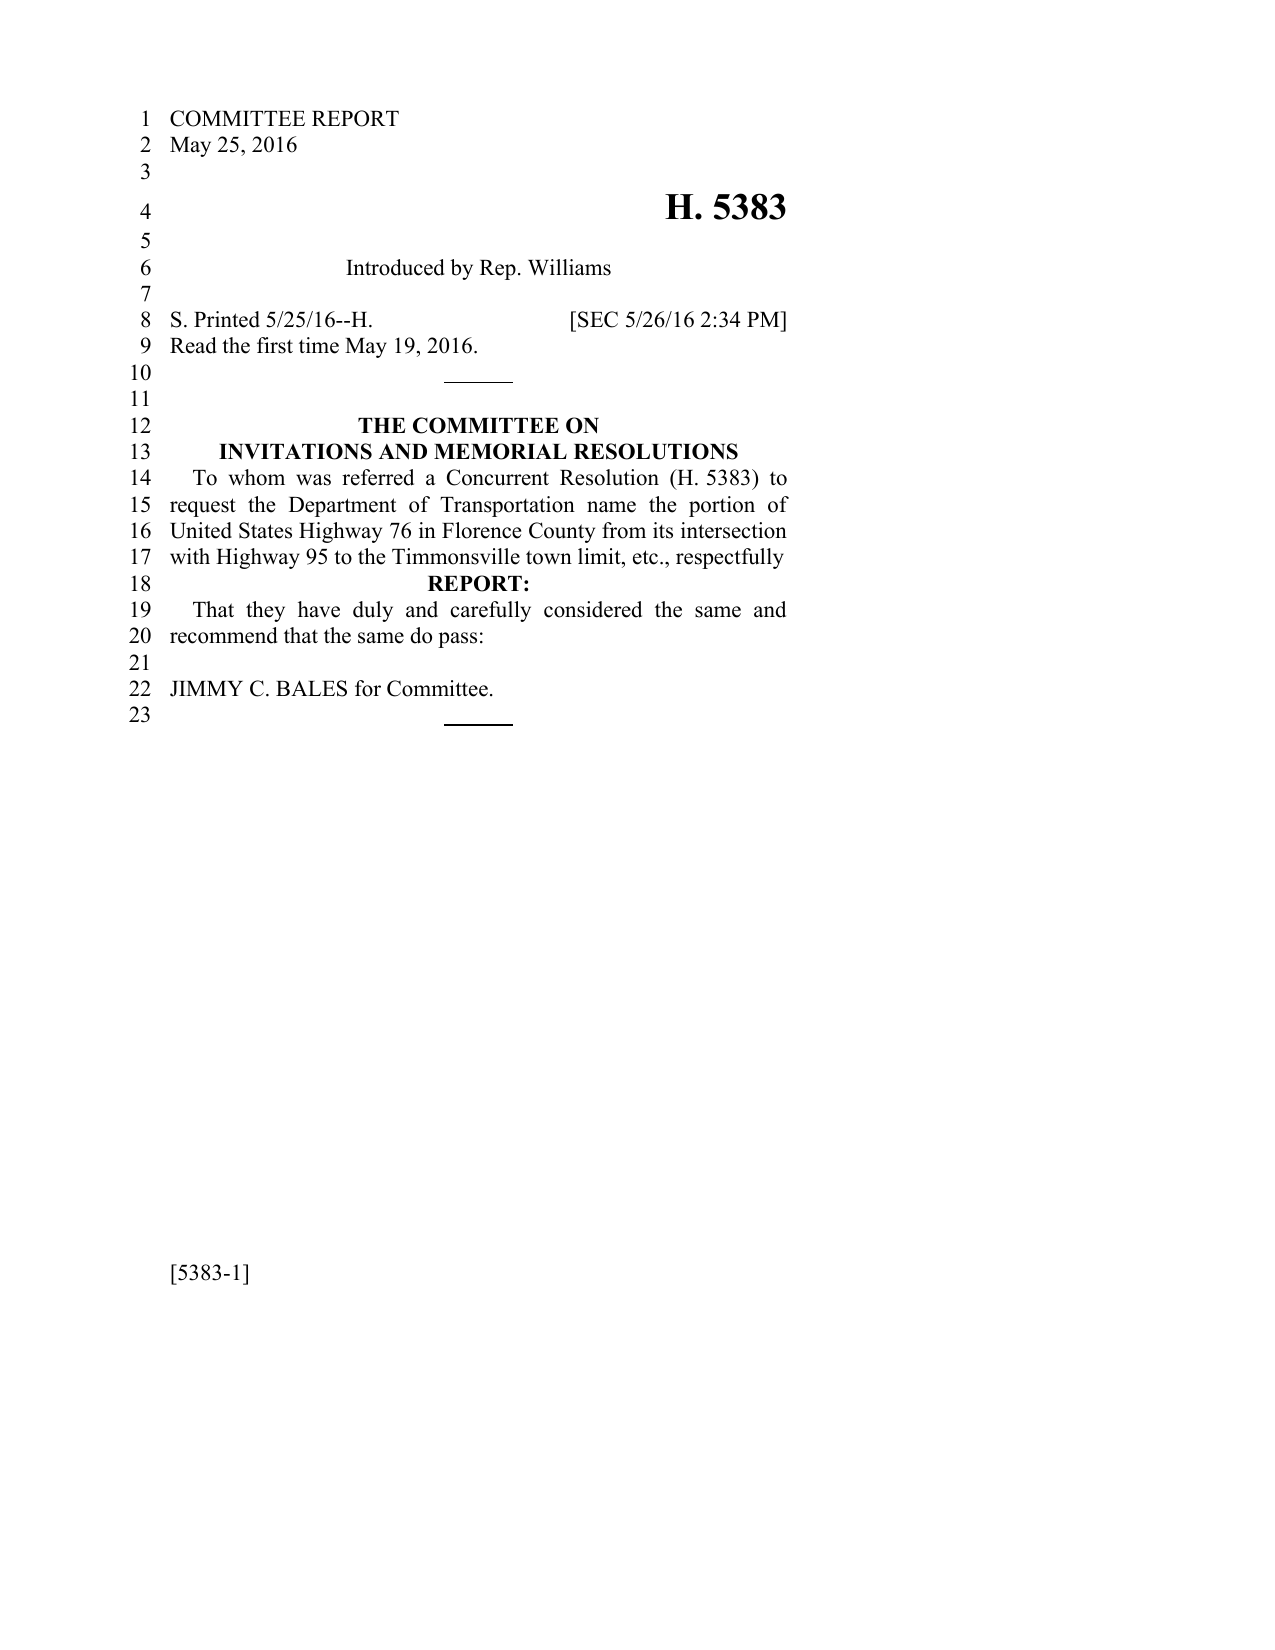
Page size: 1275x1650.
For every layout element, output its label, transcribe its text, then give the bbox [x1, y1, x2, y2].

text REPORT: [169, 570, 787, 596]
text Read the first time May 19, 2016. [169, 333, 787, 359]
text That they have duly and carefully considered the same and recommend that the same do pass: [169, 596, 787, 649]
text JIMMY C. BALES for Committee. [169, 675, 787, 702]
text To whom was referred a Concurrent Resolution (H. 5383) to request the Department of Transportation name the portion of United States Highway 76 in Florence County from its intersection with Highway 95 to the Timmonsville town limit, etc., respectfully [169, 464, 787, 570]
text S. Printed 5/25/16--H. [SEC 5/26/16 2:34 PM] [169, 306, 787, 333]
text INVITATIONS AND MEMORIAL RESOLUTIONS [169, 438, 787, 464]
text COMMITTEE REPORT [169, 105, 787, 131]
text Introduced by Rep. Williams [169, 253, 787, 280]
text May 25, 2016 [169, 131, 787, 158]
text THE COMMITTEE ON [169, 412, 787, 438]
text H. 5383 [169, 184, 787, 227]
